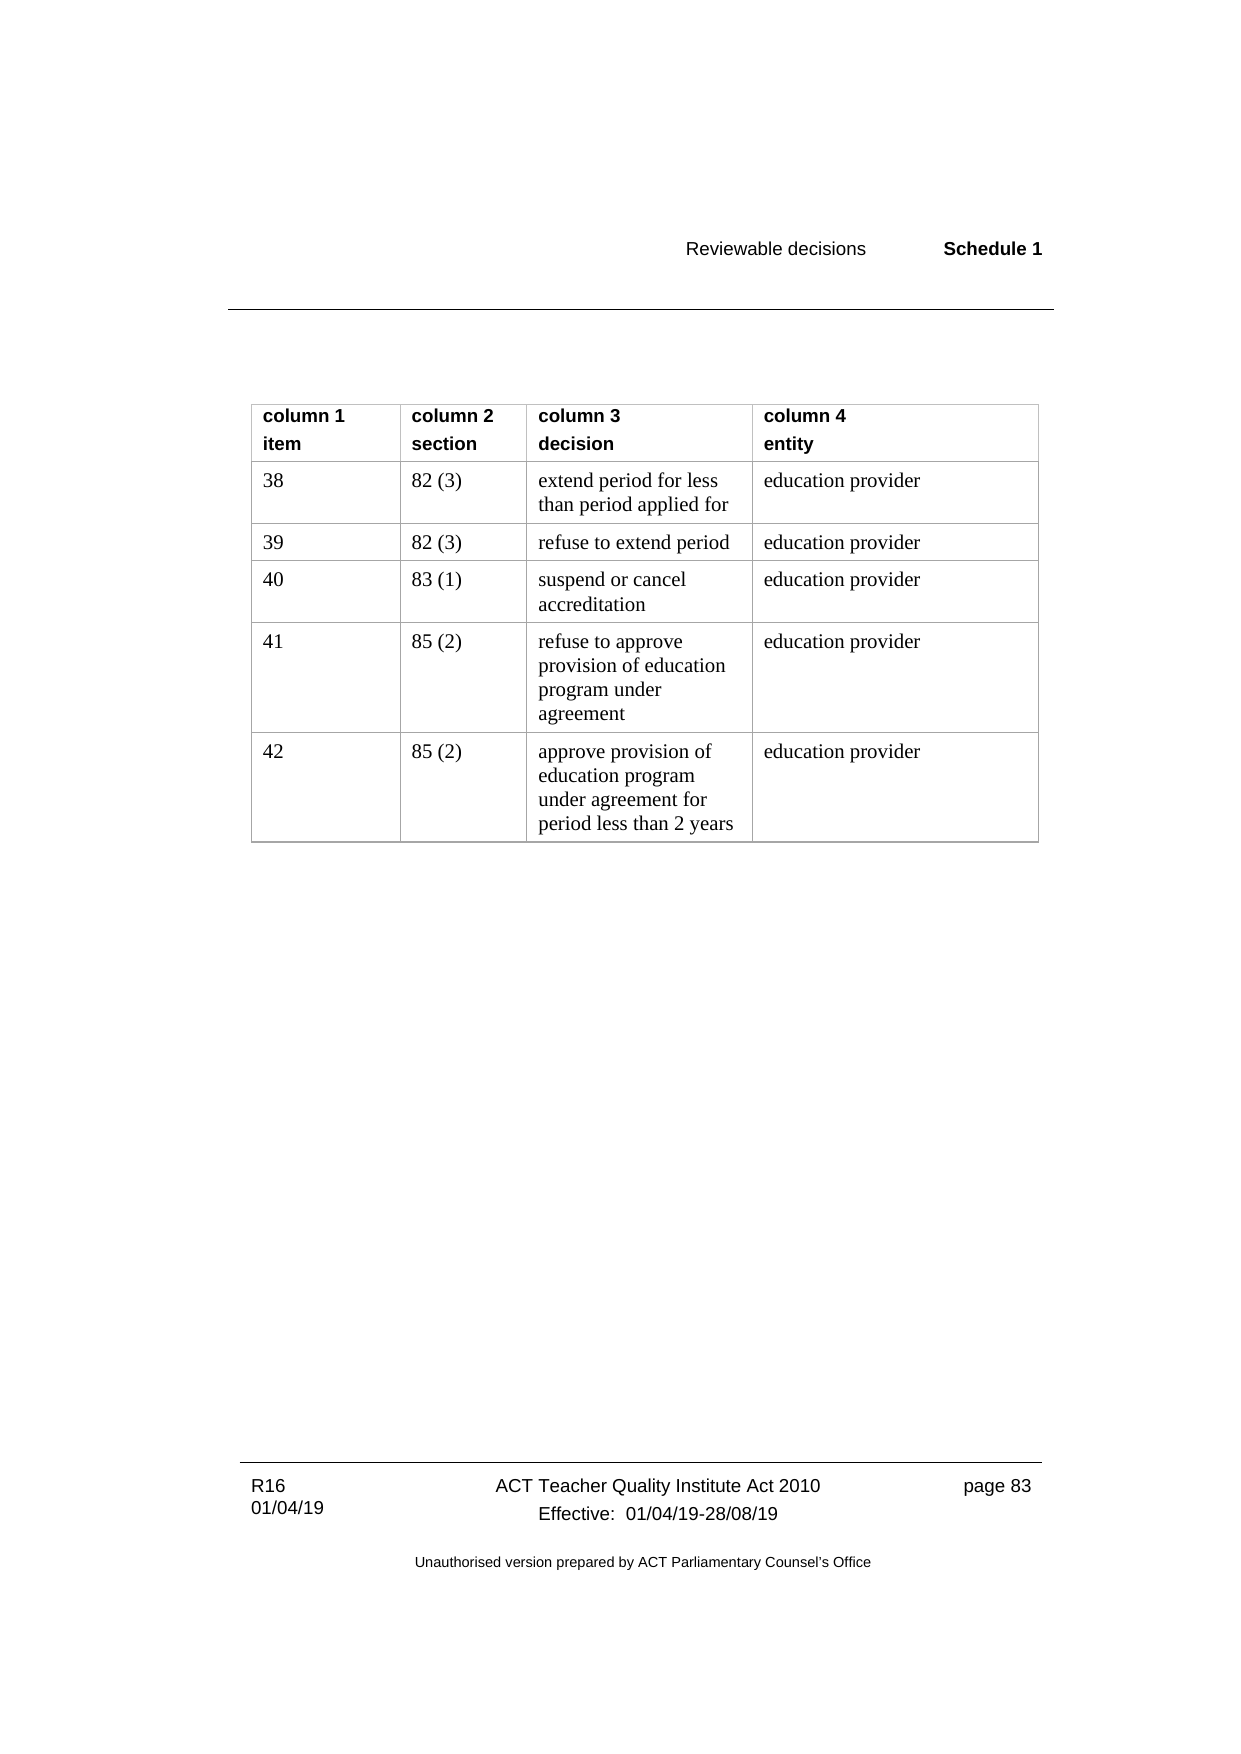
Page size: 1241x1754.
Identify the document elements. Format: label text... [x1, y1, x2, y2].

table_cell 83 (1) [401, 561, 526, 622]
table_cell education provider [753, 561, 1038, 622]
table_cell 41 [252, 623, 400, 732]
table_header column 1 item [252, 405, 400, 461]
table_cell education provider [753, 462, 1038, 522]
table_cell 42 [252, 733, 400, 841]
table_header column 4 entity [753, 405, 1038, 461]
table_cell education provider [753, 524, 1038, 560]
table_cell refuse to extend period [527, 524, 752, 560]
table_cell 85 (2) [401, 623, 526, 732]
table_cell 82 (3) [401, 524, 526, 560]
table_cell 85 (2) [401, 733, 526, 841]
table_header column 2 section [401, 405, 526, 461]
table_cell refuse to approve provision of education program under agreement [527, 623, 752, 732]
table_header column 3 decision [527, 405, 752, 461]
table_cell 82 (3) [401, 462, 526, 522]
table_cell education provider [753, 733, 1038, 841]
table_cell education provider [753, 623, 1038, 732]
table_cell 39 [252, 524, 400, 560]
table_cell approve provision of education program under agreement for period less than 2 years [527, 733, 752, 841]
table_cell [527, 462, 752, 522]
table_cell suspend or cancel accreditation [527, 561, 752, 622]
table_cell 38 [252, 462, 400, 522]
table_cell 40 [252, 561, 400, 622]
